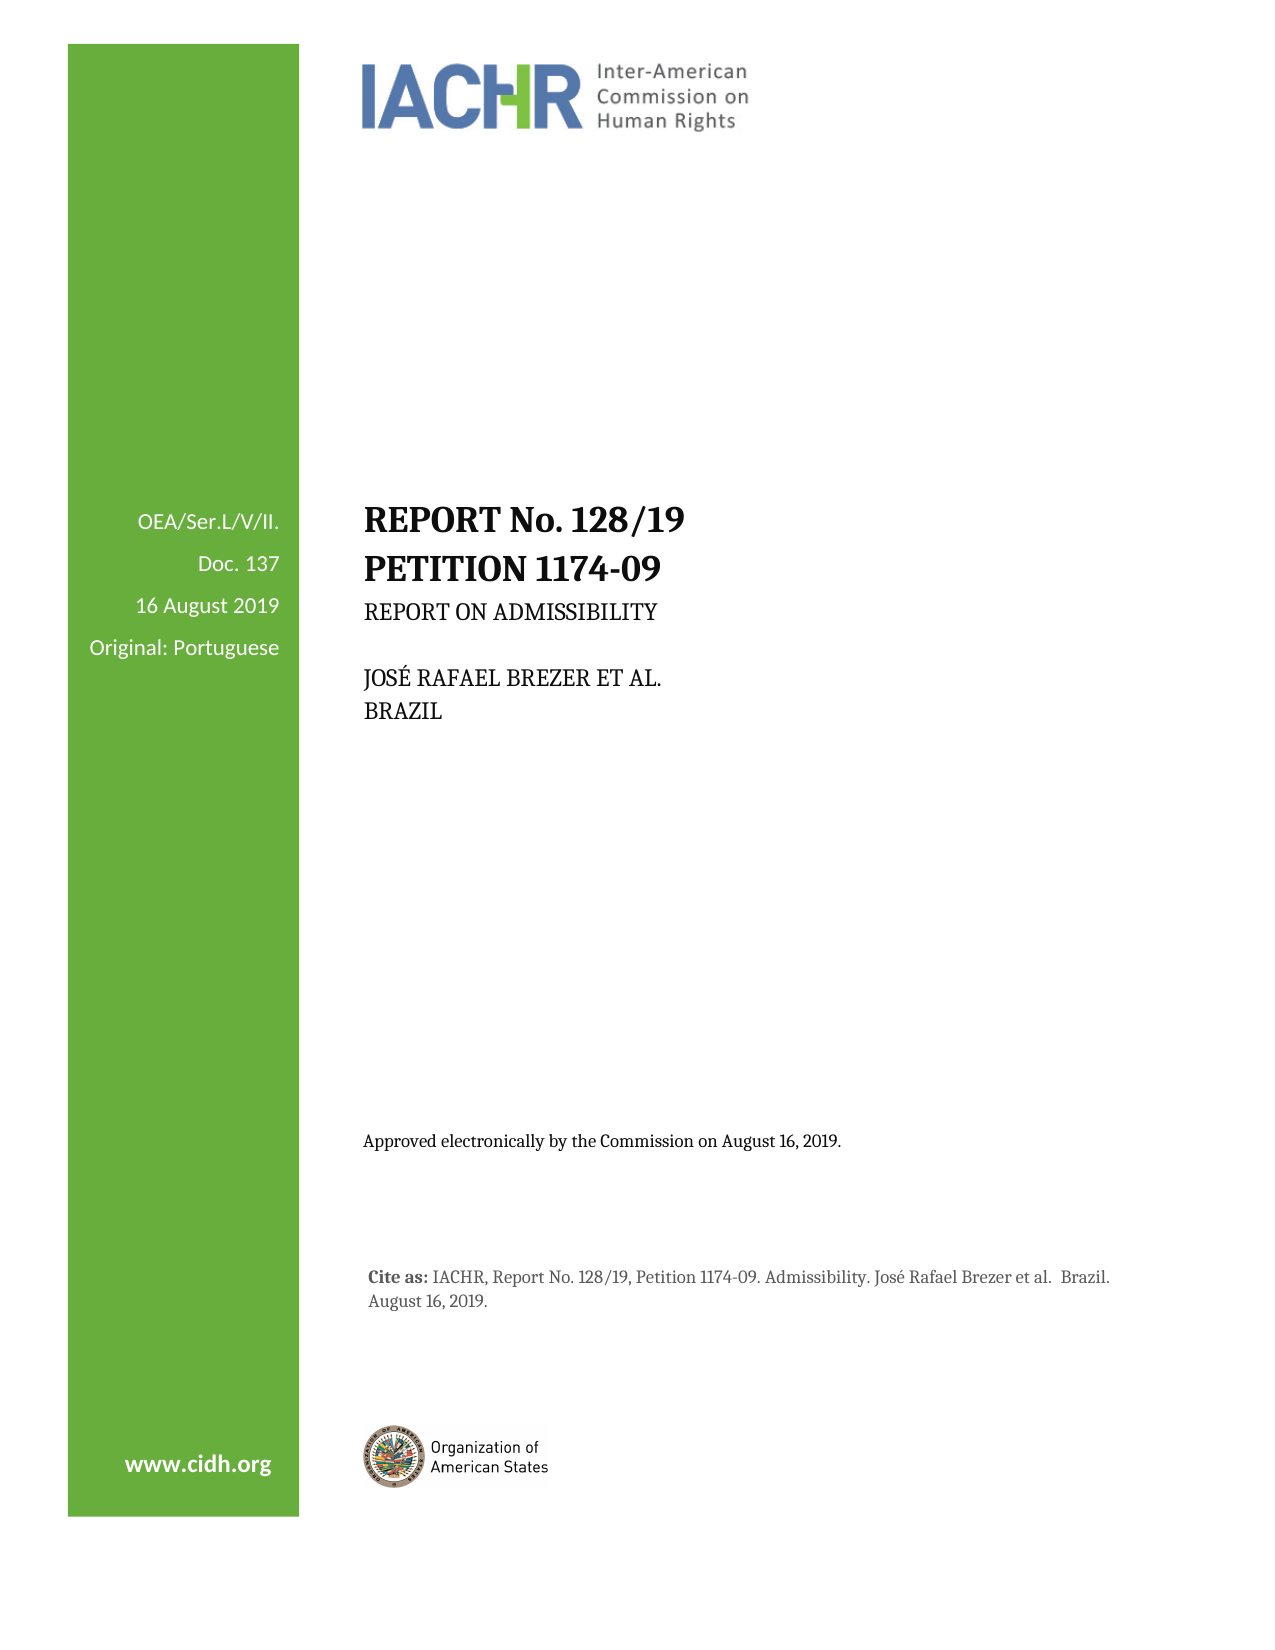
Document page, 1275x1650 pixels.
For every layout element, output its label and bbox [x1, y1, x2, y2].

picture [363, 1425, 548, 1488]
picture [352, 55, 767, 136]
